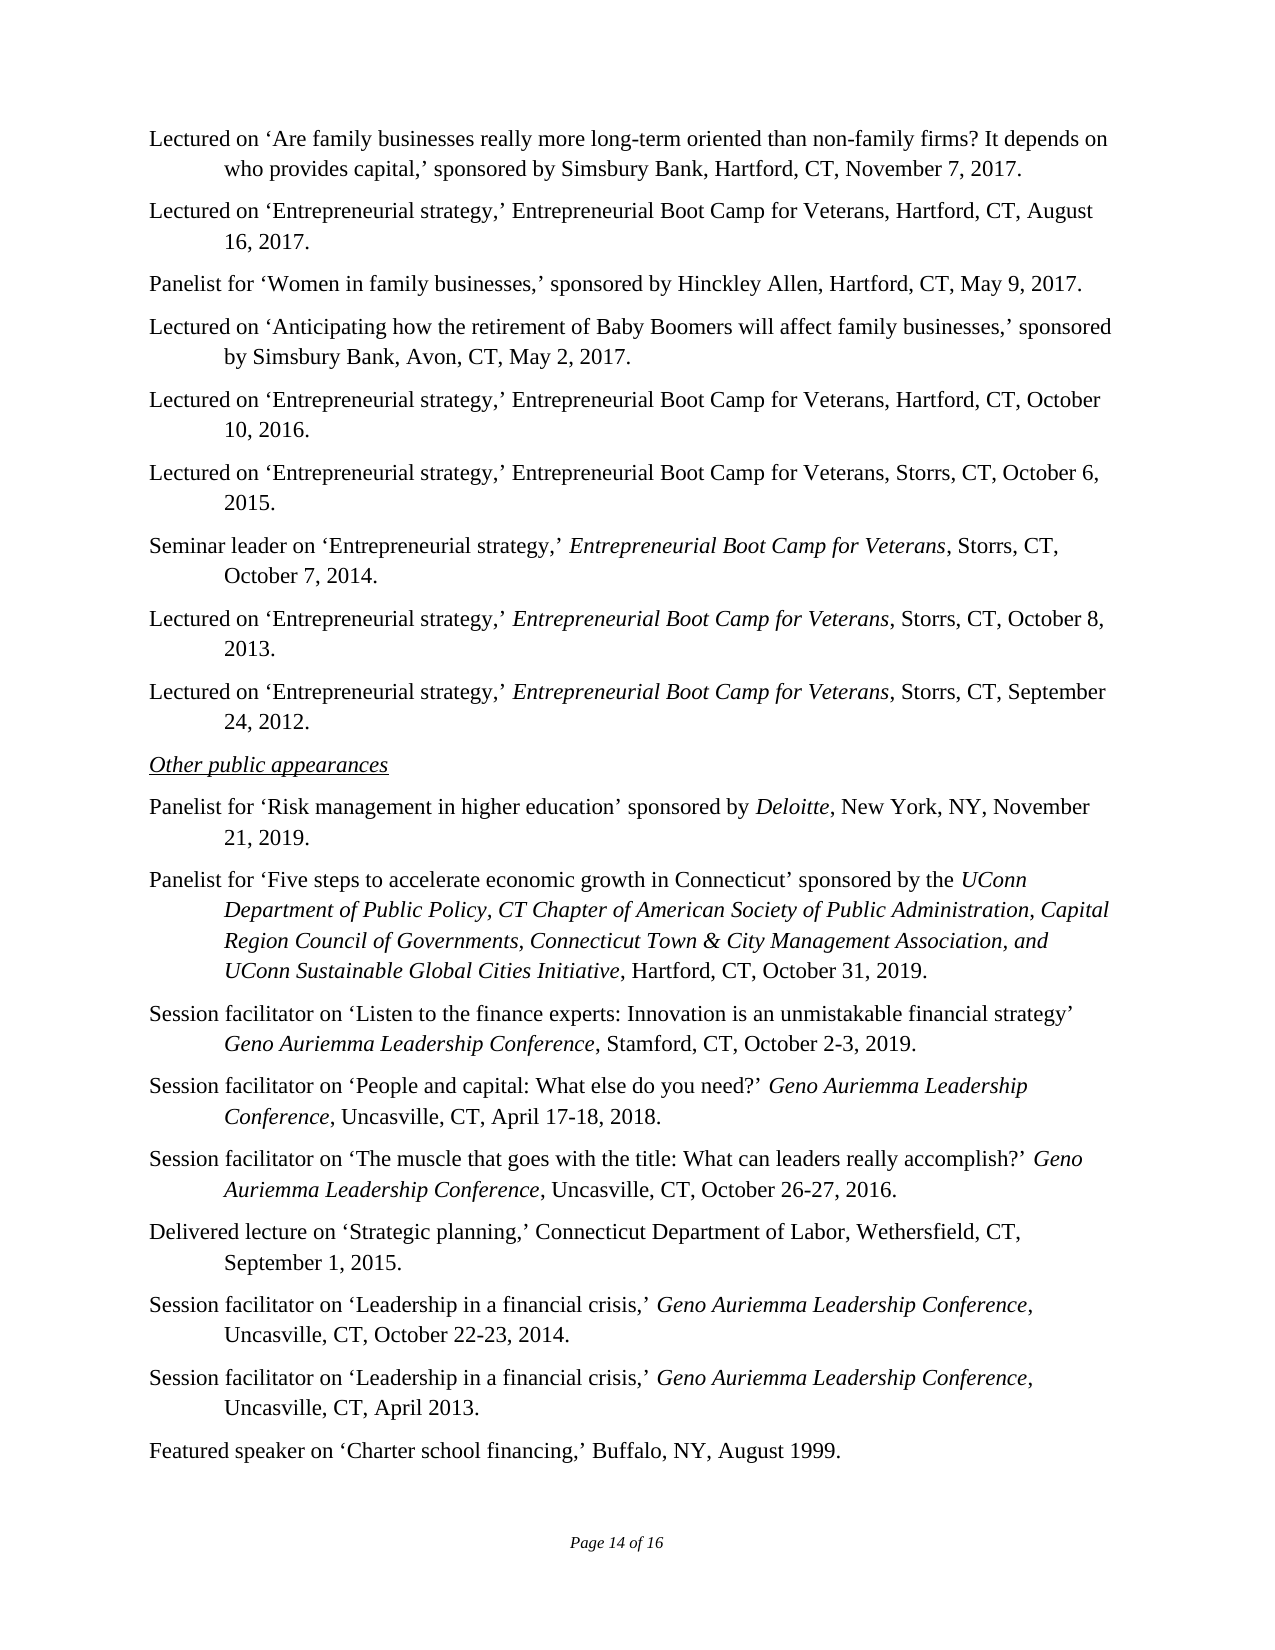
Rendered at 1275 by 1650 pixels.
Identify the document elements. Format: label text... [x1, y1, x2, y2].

text Panelist for ‘Risk management in higher education’ sponsored by Deloitte, New York, NY, November 21, 2019. [149, 793, 1123, 850]
text Session facilitator on ‘Leadership in a financial crisis,’ Geno Auriemma Leadership Conference, Uncasville, CT, October 22-23, 2014. [149, 1291, 1123, 1348]
text Session facilitator on ‘The muscle that goes with the title: What can leaders really accomplish?’ Geno Auriemma Leadership Conference, Uncasville, CT, October 26-27, 2016. [149, 1145, 1123, 1202]
text Lectured on ‘Are family businesses really more long-term oriented than non-family firms? It depends on who provides capital,’ sponsored by Simsbury Bank, Hartford, CT, November 7, 2017. [149, 124, 1123, 181]
text Panelist for ‘Women in family businesses,’ sponsored by Hinckley Allen, Hartford, CT, May 9, 2017. [149, 270, 1123, 297]
text Lectured on ‘Entrepreneurial strategy,’ Entrepreneurial Boot Camp for Veterans, Storrs, CT, September 24, 2012. [149, 678, 1123, 734]
text Lectured on ‘Entrepreneurial strategy,’ Entrepreneurial Boot Camp for Veterans, Storrs, CT, October 6, 2015. [149, 459, 1123, 516]
text Lectured on ‘Entrepreneurial strategy,’ Entrepreneurial Boot Camp for Veterans, Storrs, CT, October 8, 2013. [149, 605, 1123, 661]
text Session facilitator on ‘Leadership in a financial crisis,’ Geno Auriemma Leadership Conference, Uncasville, CT, April 2013. [149, 1364, 1123, 1421]
text Featured speaker on ‘Charter school financing,’ Buffalo, NY, August 1999. [149, 1437, 1123, 1463]
text Lectured on ‘Anticipating how the retirement of Baby Boomers will affect family businesses,’ sponsored by Simsbury Bank, Avon, CT, May 2, 2017. [149, 313, 1123, 370]
text Delivered lecture on ‘Strategic planning,’ Connecticut Department of Labor, Wethersfield, CT, September 1, 2015. [149, 1218, 1123, 1275]
text Session facilitator on ‘People and capital: What else do you need?’ Geno Auriemma Leadership Conference, Uncasville, CT, April 17-18, 2018. [149, 1072, 1123, 1129]
text Other public appearances [149, 751, 1123, 777]
text Session facilitator on ‘Listen to the finance experts: Innovation is an unmistakable financial strategy’ Geno Auriemma Leadership Conference, Stamford, CT, October 2-3, 2019. [149, 999, 1123, 1056]
text Lectured on ‘Entrepreneurial strategy,’ Entrepreneurial Boot Camp for Veterans, Hartford, CT, October 10, 2016. [149, 386, 1123, 443]
text Lectured on ‘Entrepreneurial strategy,’ Entrepreneurial Boot Camp for Veterans, Hartford, CT, August 16, 2017. [149, 197, 1123, 254]
text Seminar leader on ‘Entrepreneurial strategy,’ Entrepreneurial Boot Camp for Veterans, Storrs, CT, October 7, 2014. [149, 532, 1123, 588]
text Panelist for ‘Five steps to accelerate economic growth in Connecticut’ sponsored by the UConn Department of Public Policy, CT Chapter of American Society of Public Administration, Capital Region Council of Governments, Connecticut Town & City Management Association, and UConn Sustainable Global Cities Initiative, Hartford, CT, October 31, 2019. [149, 866, 1123, 983]
